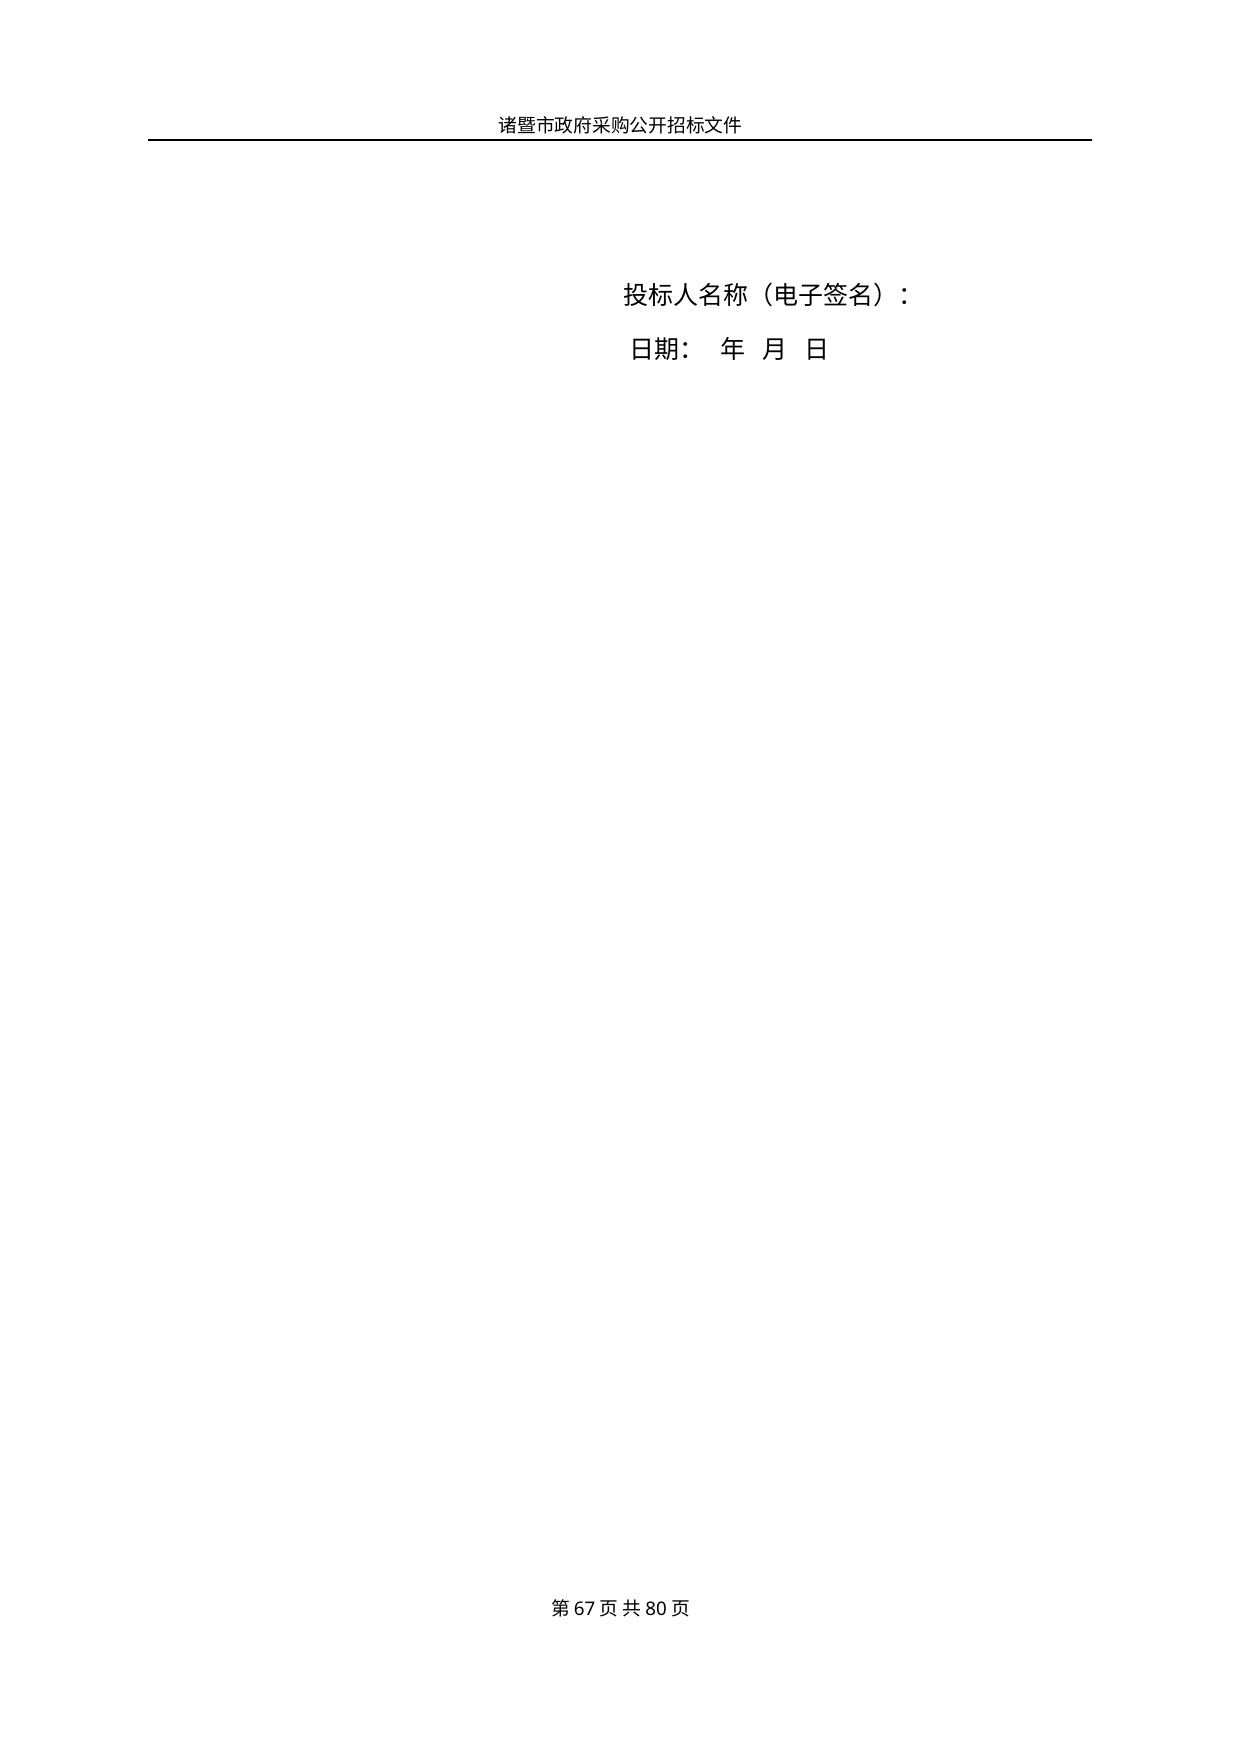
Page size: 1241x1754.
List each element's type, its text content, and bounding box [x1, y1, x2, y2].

text 日期： 年 月 日 [629, 330, 1092, 366]
text 投标人名称（电子签名）： [148, 275, 976, 312]
